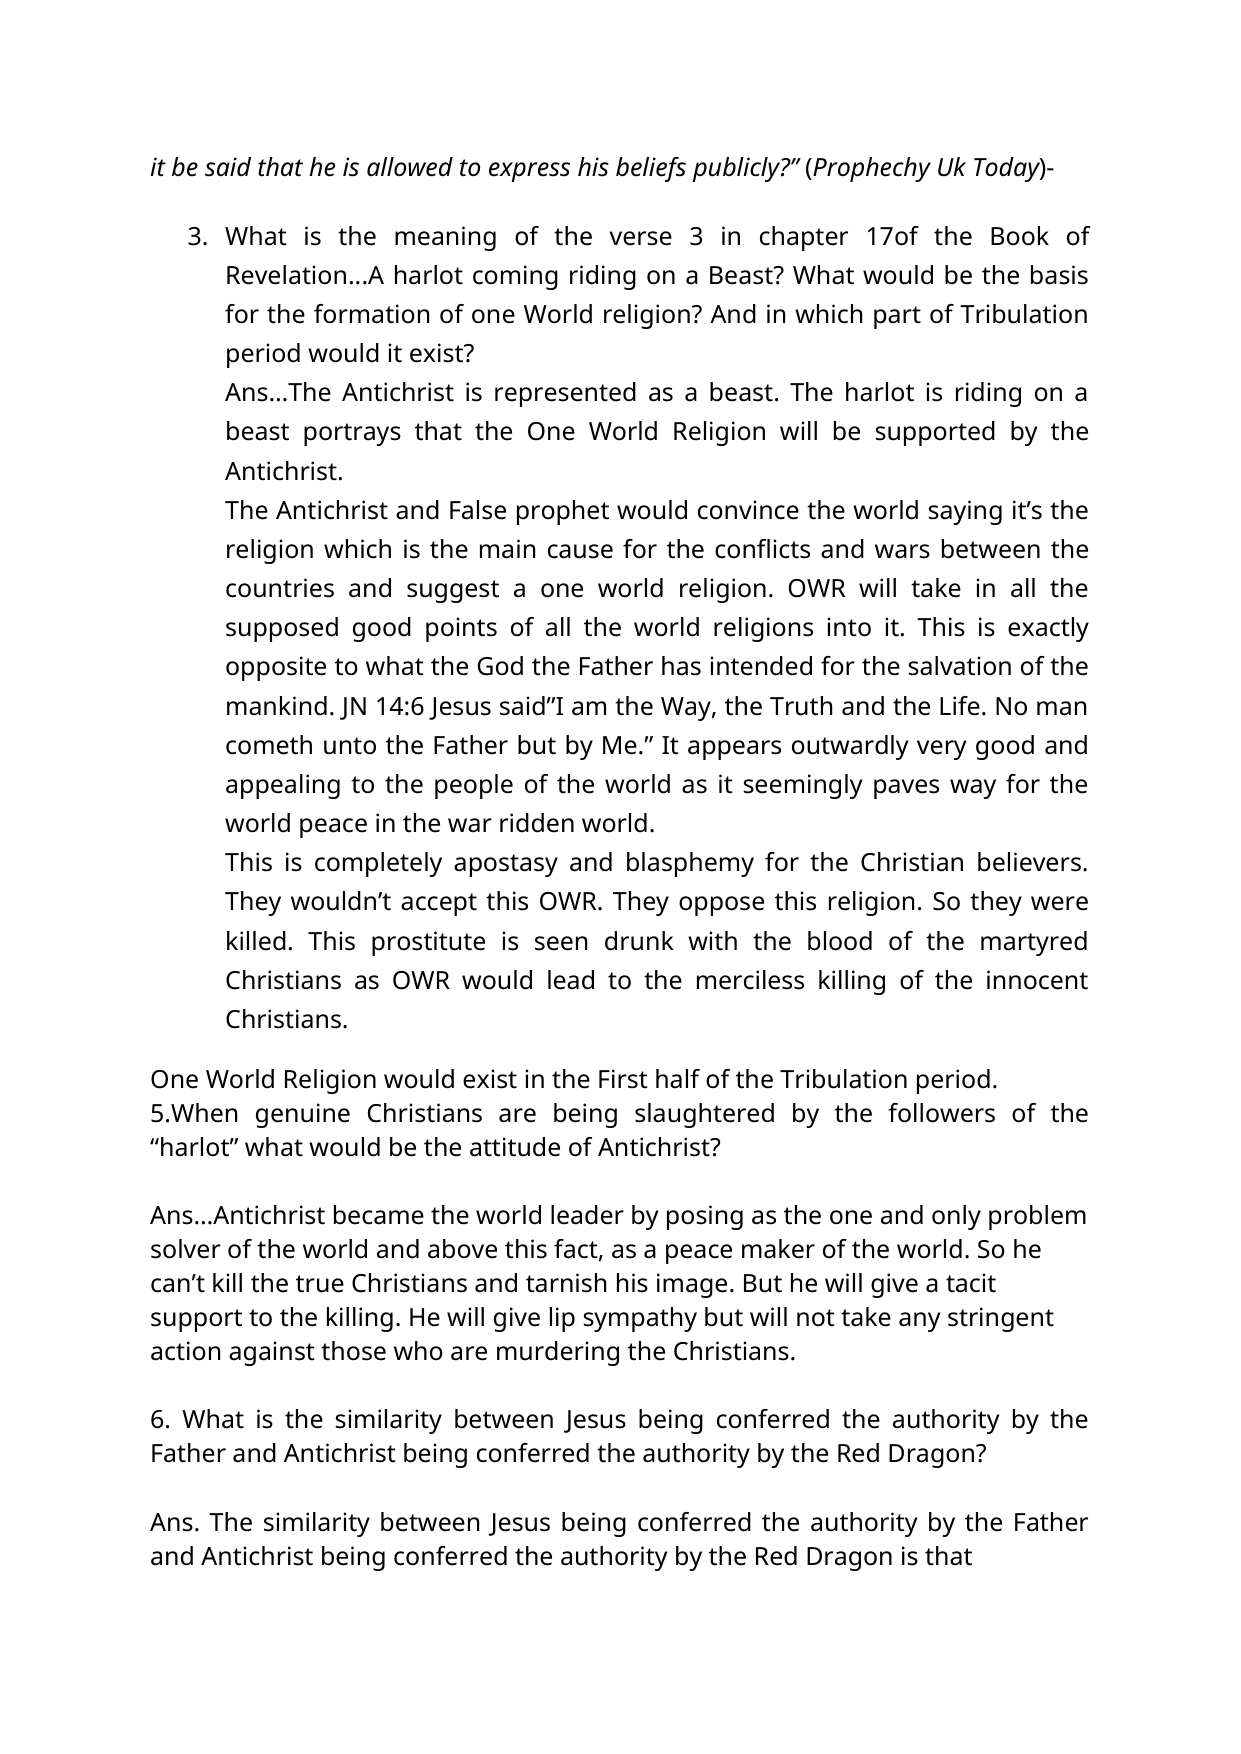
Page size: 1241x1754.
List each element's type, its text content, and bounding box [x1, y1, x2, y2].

text Ans…Antichrist became the world leader by posing as the one and only problem solver of the world and above this fact, as a peace maker of the world. So he can’t kill the true Christians and tarnish his image. But he will give a tacit support to the killing. He will give lip sympathy but will not take any stringent action against those who are murdering the Christians. [150, 1198, 1090, 1368]
text Ans. The similarity between Jesus being conferred the authority by the Father and Antichrist being conferred the authority by the Red Dragon is that [150, 1504, 1090, 1572]
list The Antichrist and False prophet would convince the world saying it’s the religion which is the main cause for the conflicts and wars between the countries and suggest a one world religion. OWR will take in all the supposed good points of all the world religions into it. This is exactly opposite to what the God the Father has intended for the salvation of the mankind. JN 14:6 Jesus said”I am the Way, the Truth and the Life. No man cometh unto the Father but by Me.” It appears outwardly very good and appealing to the people of the world as it seemingly paves way for the world peace in the war ridden world. [225, 492, 1090, 840]
list What is the meaning of the verse 3 in chapter 17of the Book of Revelation...A harlot coming riding on a Beast? What would be the basis for the formation of one World religion? And in which part of Tribulation period would it exist? [187, 218, 1090, 370]
text One World Religion would exist in the First half of the Tribulation period. [150, 1061, 1090, 1096]
list Ans…The Antichrist is represented as a beast. The harlot is riding on a beast portrays that the One World Religion will be supported by the Antichrist. [225, 375, 1090, 487]
text 6. What is the similarity between Jesus being conferred the authority by the Father and Antichrist being conferred the authority by the Red Dragon? [150, 1402, 1090, 1470]
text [150, 150, 1090, 184]
text 5.When genuine Christians are being slaughtered by the followers of the “harlot” what would be the attitude of Antichrist? [150, 1096, 1090, 1164]
list This is completely apostasy and blasphemy for the Christian believers. They wouldn’t accept this OWR. They oppose this religion. So they were killed. This prostitute is seen drunk with the blood of the martyred Christians as OWR would lead to the merciless killing of the innocent Christians. [225, 845, 1090, 1036]
